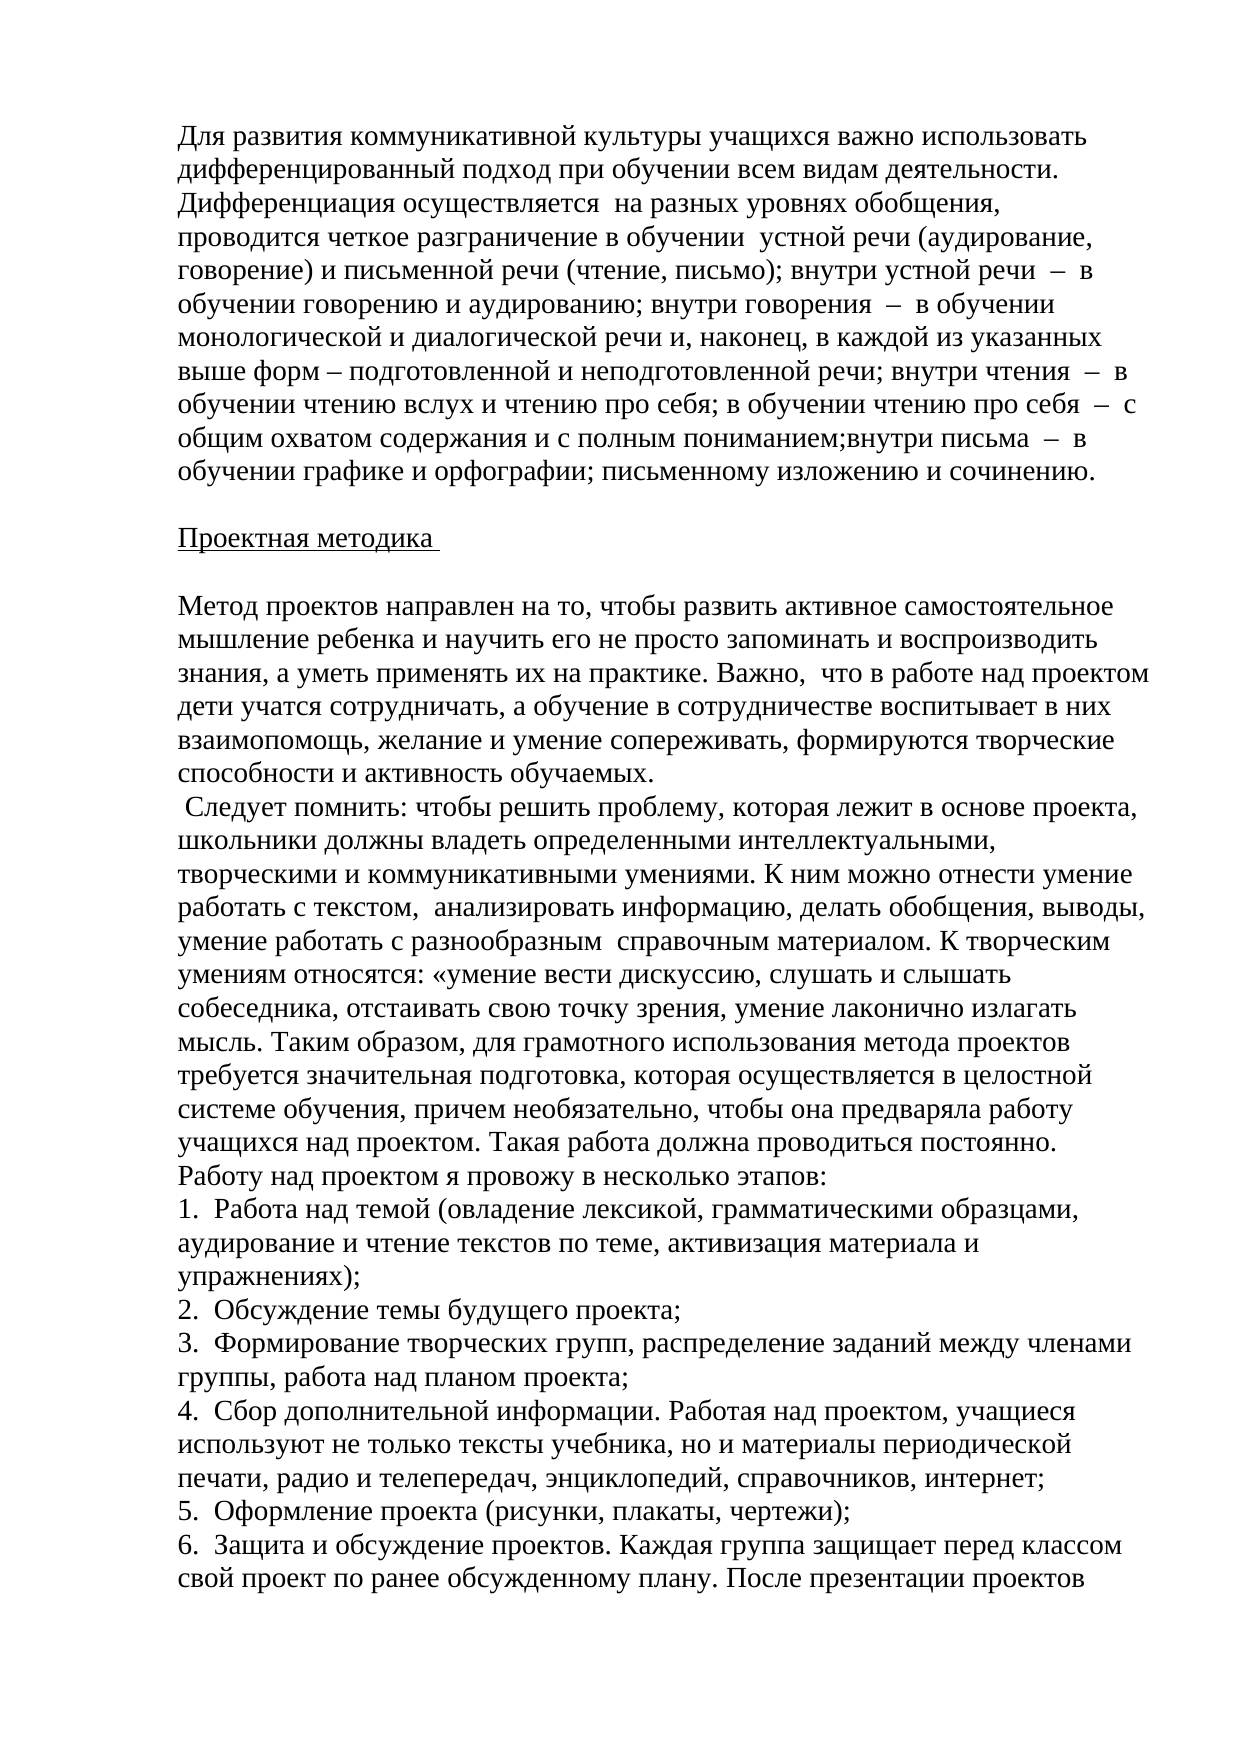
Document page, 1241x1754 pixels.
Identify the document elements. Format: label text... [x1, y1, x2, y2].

text 2. Обсуждение темы будущего проекта; [177, 1292, 1152, 1326]
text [177, 1527, 1152, 1594]
text 1. Работа над темой (овладение лексикой, грамматическими образцами, аудирование и чтение текстов по теме, активизация материала и упражнениях); [177, 1191, 1152, 1292]
text 5. Оформление проекта (рисунки, плакаты, чертежи); [177, 1493, 1152, 1527]
text Работу над проектом я провожу в несколько этапов: [177, 1158, 1152, 1191]
text Дифференциация осуществляется на разных уровнях обобщения, проводится четкое разграничение в обучении устной речи (аудирование, говорение) и письменной речи (чтение, письмо); внутри устной речи – в обучении говорению и аудированию; внутри говорения – в обучении монологической и диалогической речи и, наконец, в каждой из указанных выше форм – подготовленной и неподготовленной речи; внутри чтения – в обучении чтению вслух и чтению про себя; в обучении чтению про себя – с общим охватом содержания и с полным пониманием;внутри письма – в обучении графике и орфографии; письменному изложению и сочинению. [177, 185, 1152, 487]
text Метод проектов направлен на то, чтобы развить активное самостоятельное мышление ребенка и научить его не просто запоминать и воспроизводить знания, а уметь применять их на практике. Важно, что в работе над проектом дети учатся сотрудничать, а обучение в сотрудничестве воспитывает в них взаимопомощь, желание и умение сопереживать, формируются творческие способности и активность обучаемых. [177, 588, 1152, 789]
text Следует помнить: чтобы решить проблему, которая лежит в основе проекта, школьники должны владеть определенными интеллектуальными, творческими и коммуникативными умениями. К ним можно отнести умение работать с текстом, анализировать информацию, делать обобщения, выводы, умение работать с разнообразным справочным материалом. К творческим [177, 789, 1152, 957]
text системе обучения, причем необязательно, чтобы она предваряла работу учащихся над проектом. Такая работа должна проводиться постоянно. [177, 1091, 1152, 1158]
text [177, 118, 1152, 185]
text 3. Формирование творческих групп, распределение заданий между членами группы, работа над планом проекта; [177, 1326, 1152, 1393]
text Проектная методика [177, 521, 1152, 554]
text 4. Сбор дополнительной информации. Работая над проектом, учащиеся используют не только тексты учебника, но и материалы периодической печати, радио и телепередач, энциклопедий, справочников, интернет; [177, 1393, 1152, 1493]
text умениям относятся: «умение вести дискуссию, слушать и слышать собеседника, отстаивать свою точку зрения, умение лаконично излагать мысль. Таким образом, для грамотного использования метода проектов требуется значительная подготовка, которая осуществляется в целостной [177, 957, 1152, 1091]
